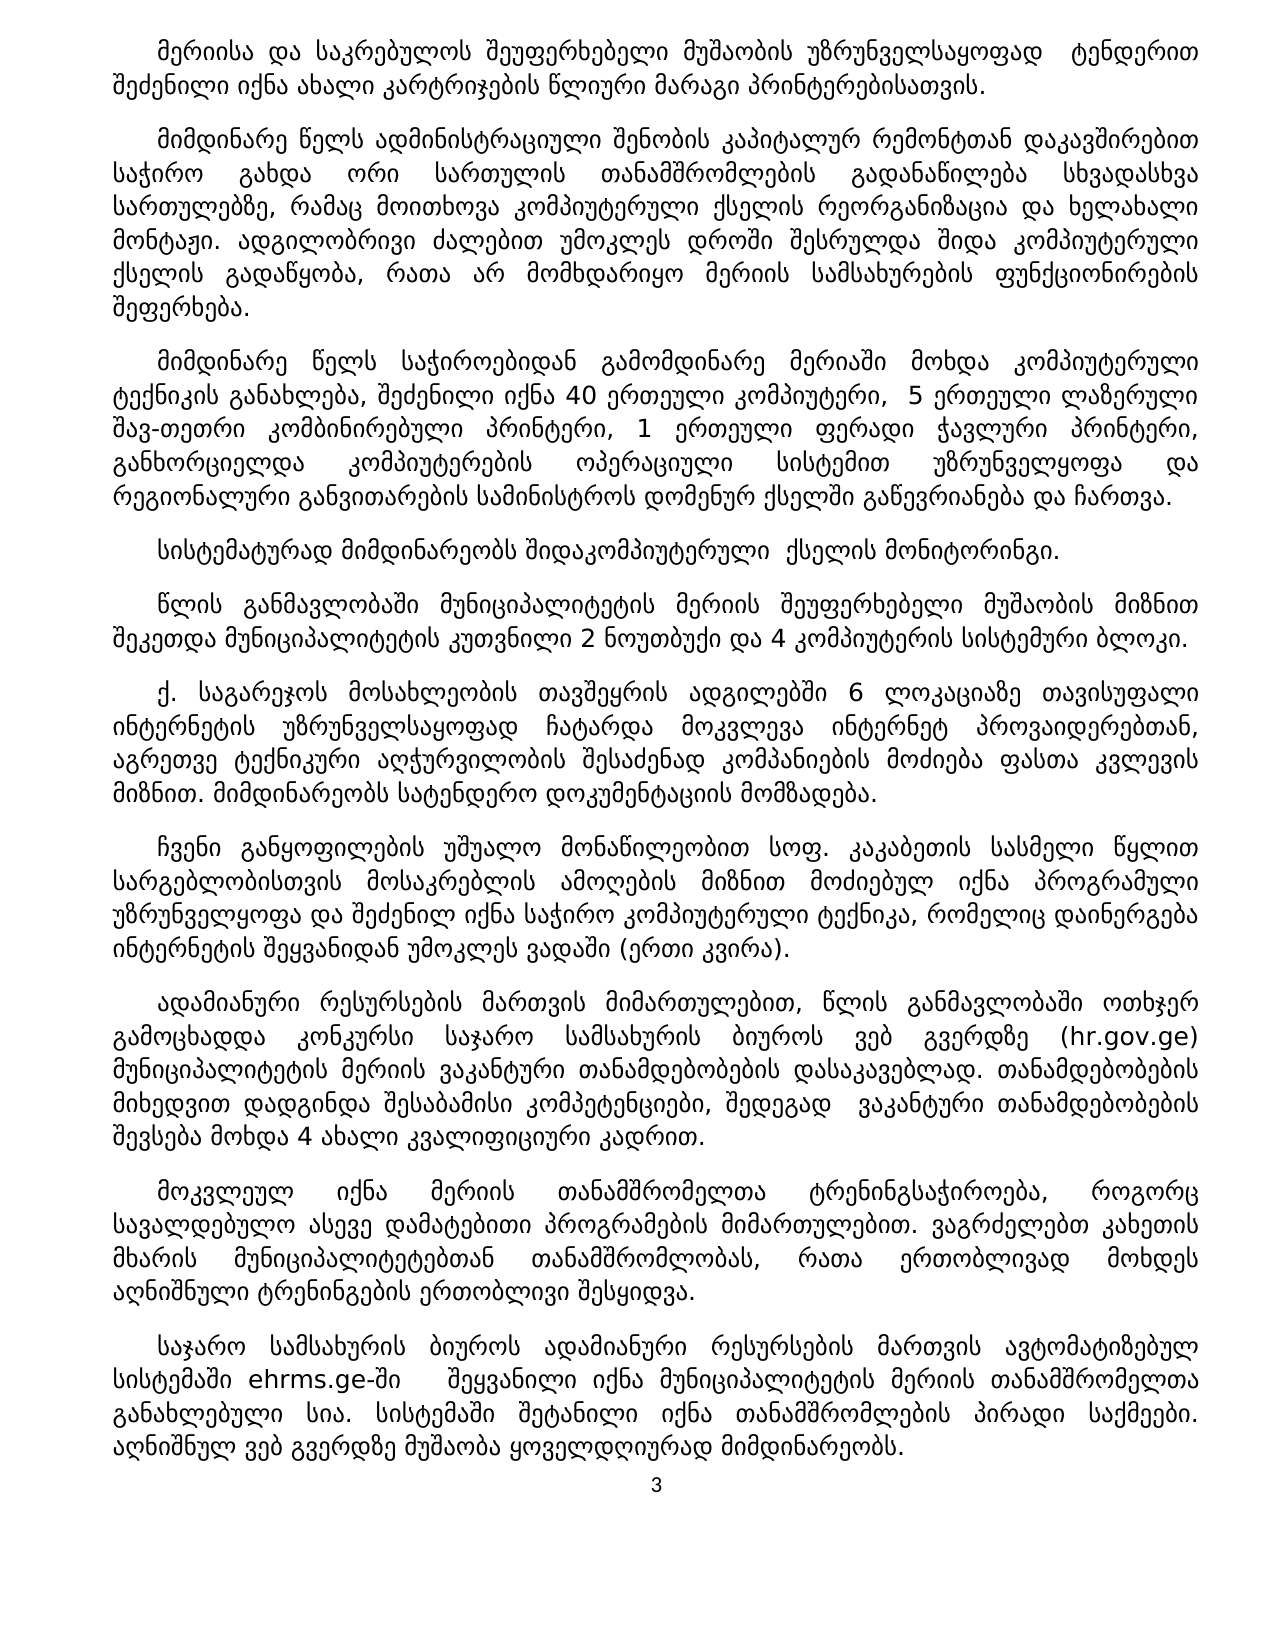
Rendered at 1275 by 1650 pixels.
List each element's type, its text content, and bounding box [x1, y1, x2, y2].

text ქ. საგარეჯოს მოსახლეობის თავშეყრის ადგილებში 6 ლოკაციაზე თავისუფალი ინტერნეტის უზრუნველსაყოფად ჩატარდა მოკვლევა ინტერნეტ პროვაიდერებთან, აგრეთვე ტექნიკური აღჭურვილობის შესაძენად კომპანიების მოძიება ფასთა კვლევის მიზნით. მიმდინარეობს სატენდერო დოკუმენტაციის მომზადება. [112, 678, 1200, 808]
text საჯარო სამსახურის ბიუროს ადამიანური რესურსების მართვის ავტომატიზებულ სისტემაში ehrms.ge-ში შეყვანილი იქნა მუნიციპალიტეტის მერიის თანამშრომელთა განახლებული სია. სისტემაში შეტანილი იქნა თანამშრომლების პირადი საქმეები. აღნიშნულ ვებ გვერდზე მუშაობა ყოველდღიურად მიმდინარეობს. [112, 1332, 1200, 1462]
text მიმდინარე წელს საჭიროებიდან გამომდინარე მერიაში მოხდა კომპიუტერული ტექნიკის განახლება, შეძენილი იქნა 40 ერთეული კომპიუტერი, 5 ერთეული ლაზერული შავ-თეთრი კომბინირებული პრინტერი, 1 ერთეული ფერადი ჭავლური პრინტერი, განხორციელდა კომპიუტერების ოპერაციული სისტემით უზრუნველყოფა და რეგიონალური განვითარების სამინისტროს დომენურ ქსელში გაწევრიანება და ჩართვა. [112, 347, 1200, 511]
text მოკვლეულ იქნა მერიის თანამშრომელთა ტრენინგსაჭიროება, როგორც სავალდებულო ასევე დამატებითი პროგრამების მიმართულებით. ვაგრძელებთ კახეთის მხარის მუნიციპალიტეტებთან თანამშრომლობას, რათა ერთობლივად მოხდეს აღნიშნული ტრენინგების ერთობლივი შესყიდვა. [112, 1177, 1200, 1307]
text წლის განმავლობაში მუნიციპალიტეტის მერიის შეუფერხებელი მუშაობის მიზნით შეკეთდა მუნიციპალიტეტის კუთვნილი 2 ნოუთბუქი და 4 კომპიუტერის სისტემური ბლოკი. [112, 590, 1200, 653]
text სისტემატურად მიმდინარეობს შიდაკომპიუტერული ქსელის მონიტორინგი. [112, 536, 1200, 565]
text მიმდინარე წელს ადმინისტრაციული შენობის კაპიტალურ რემონტთან დაკავშირებით საჭირო გახდა ორი სართულის თანამშრომლების გადანაწილება სხვადასხვა სართულებზე, რამაც მოითხოვა კომპიუტერული ქსელის რეორგანიზაცია და ხელახალი მონტაჟი. ადგილობრივი ძალებით უმოკლეს დროში შესრულდა შიდა კომპიუტერული ქსელის გადაწყობა, რათა არ მომხდარიყო მერიის სამსახურების ფუნქციონირების შეფერხება. [112, 125, 1200, 322]
text ადამიანური რესურსების მართვის მიმართულებით, წლის განმავლობაში ოთხჯერ გამოცხადდა კონკურსი საჯარო სამსახურის ბიუროს ვებ გვერდზე (hr.gov.ge) მუნიციპალიტეტის მერიის ვაკანტური თანამდებობების დასაკავებლად. თანამდებობების მიხედვით დადგინდა შესაბამისი კომპეტენციები, შედეგად ვაკანტური თანამდებობების შევსება მოხდა 4 ახალი კვალიფიციური კადრით. [112, 988, 1200, 1152]
text მერიისა და საკრებულოს შეუფერხებელი მუშაობის უზრუნველსაყოფად ტენდერით შეძენილი იქნა ახალი კარტრიჯების წლიური მარაგი პრინტერებისათვის. [112, 37, 1200, 100]
text ჩვენი განყოფილების უშუალო მონაწილეობით სოფ. კაკაბეთის სასმელი წყლით სარგებლობისთვის მოსაკრებლის ამოღების მიზნით მოძიებულ იქნა პროგრამული უზრუნველყოფა და შეძენილ იქნა საჭირო კომპიუტერული ტექნიკა, რომელიც დაინერგება ინტერნეტის შეყვანიდან უმოკლეს ვადაში (ერთი კვირა). [112, 833, 1200, 963]
